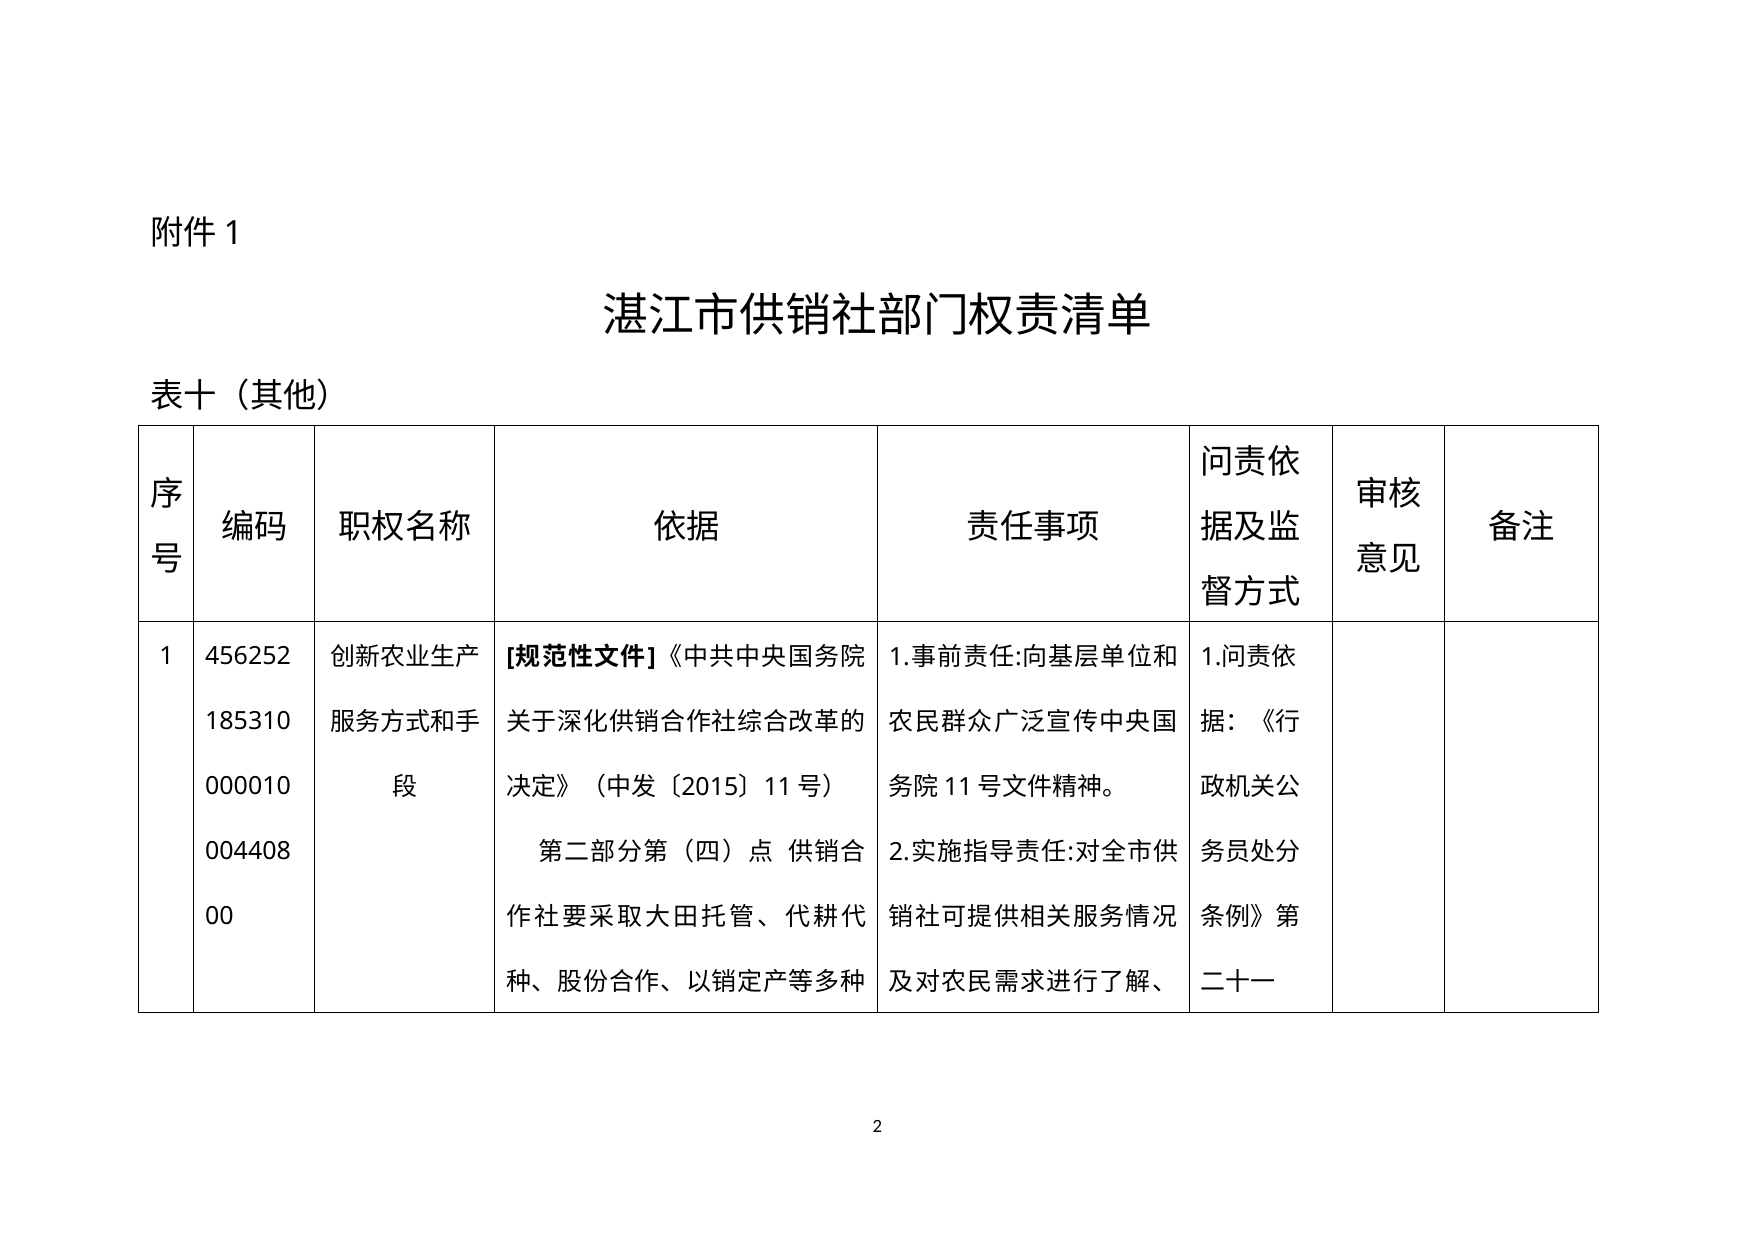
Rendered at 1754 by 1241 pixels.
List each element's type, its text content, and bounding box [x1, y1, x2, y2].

table_cell [1445, 622, 1598, 1012]
text 表十（其他） [150, 360, 1604, 425]
table_header 备注 [1445, 426, 1598, 621]
table_header 职权名称 [315, 426, 494, 621]
text 附件1 [150, 198, 1604, 263]
table_cell 创新农业生产服务方式和手段 [315, 622, 494, 1012]
table_header 责任事项 [878, 426, 1189, 621]
text 湛江市供销社部门权责清单 [150, 263, 1604, 360]
table_header 审核 意见 [1333, 426, 1444, 621]
table_cell [1333, 622, 1444, 1012]
table_header 问责依据及监督方式 [1190, 426, 1332, 621]
table_header 编码 [194, 426, 314, 621]
table_header 序号 [139, 426, 193, 621]
table_cell 1 [139, 622, 193, 1012]
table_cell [495, 622, 877, 1012]
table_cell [878, 622, 1189, 1012]
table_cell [194, 622, 314, 1012]
table_header 依据 [495, 426, 877, 621]
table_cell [1190, 622, 1332, 1012]
